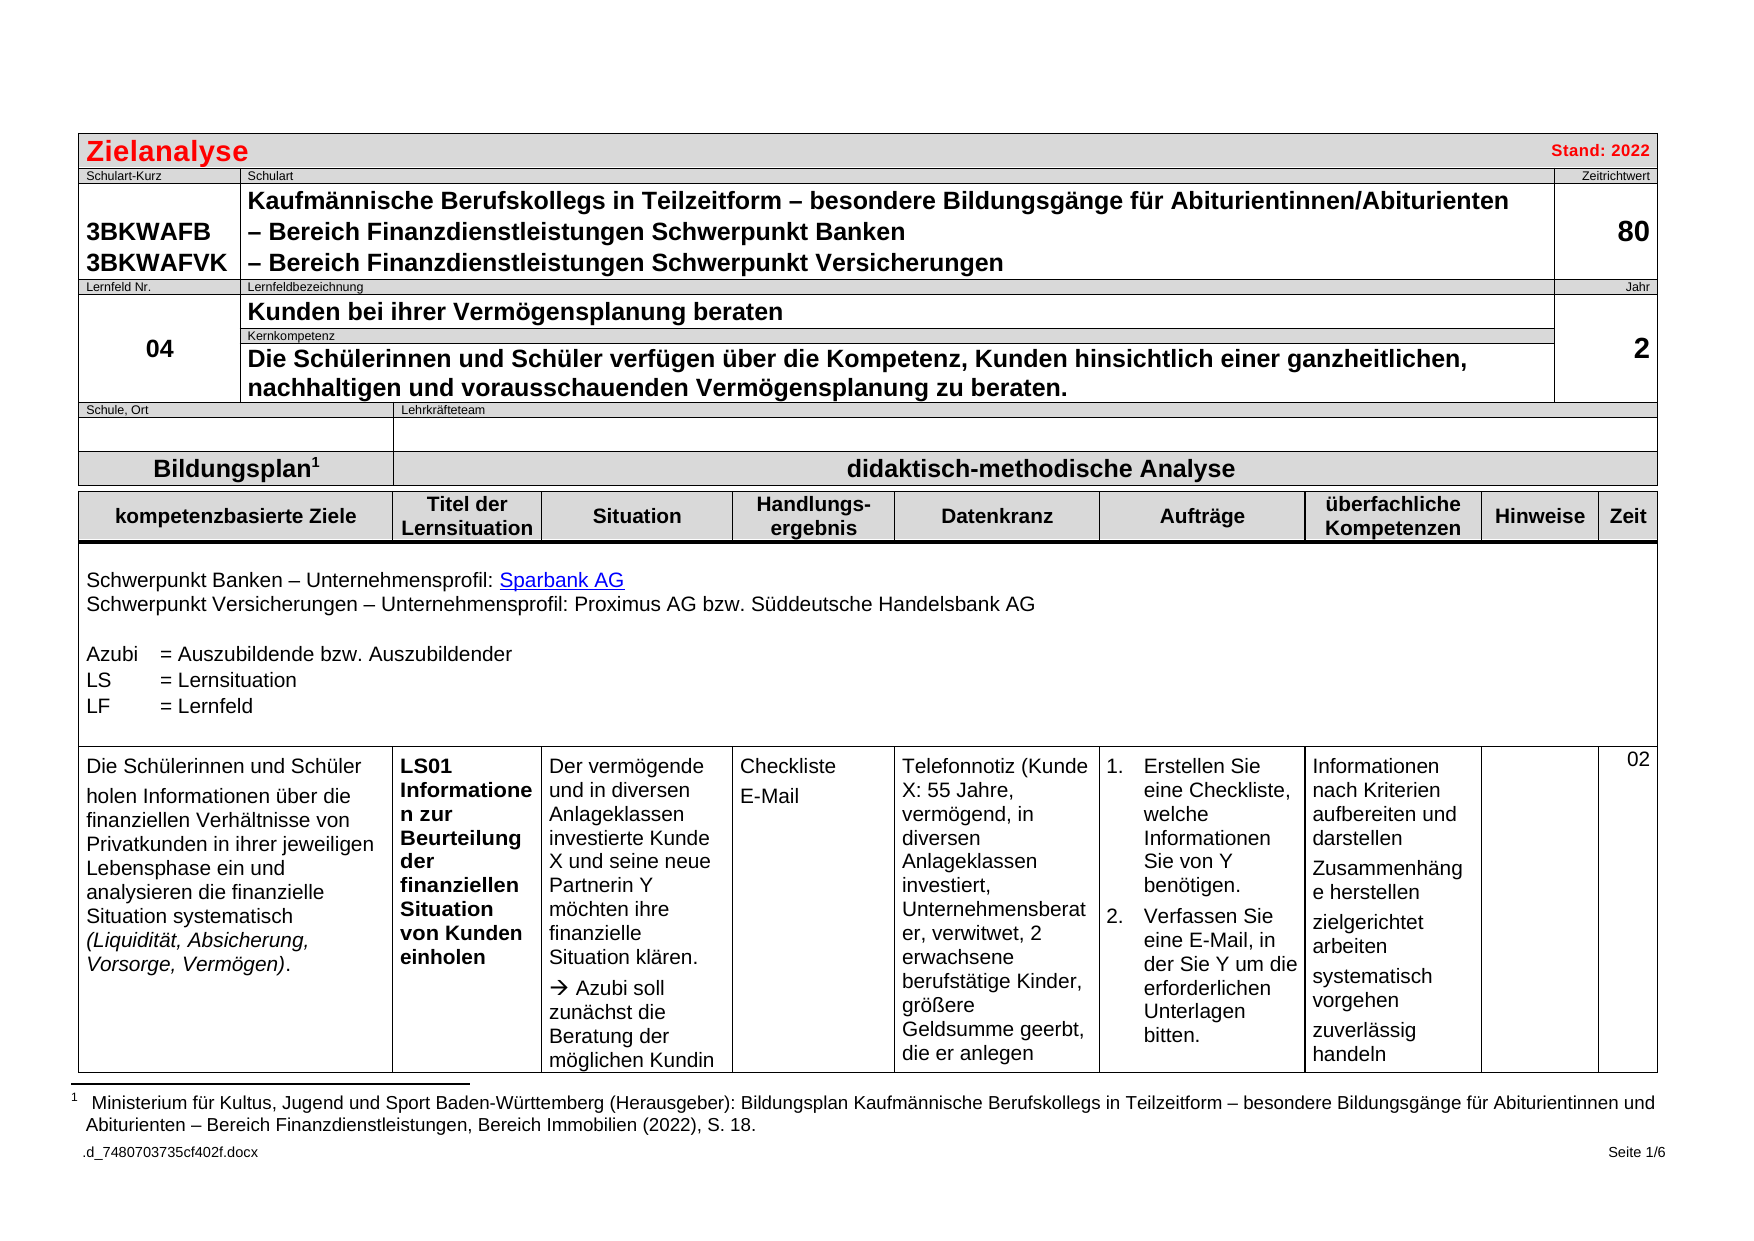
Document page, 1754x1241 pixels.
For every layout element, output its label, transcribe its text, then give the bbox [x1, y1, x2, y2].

table_header Stand: 2022 [394, 134, 1657, 167]
table_header Zielanalyse [79, 134, 394, 167]
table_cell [393, 747, 541, 1072]
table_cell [1100, 747, 1304, 1072]
table_cell 3BKWAFB 3BKWAFVK [79, 184, 240, 278]
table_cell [79, 747, 392, 1072]
table_cell Schulart-Kurz [79, 169, 240, 183]
table_cell didaktisch-methodische Analyse [394, 452, 1657, 485]
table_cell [1306, 747, 1481, 1072]
table_cell Lernfeld Nr. [79, 280, 240, 294]
table_header Titel der Lernsituation [393, 492, 541, 539]
table_header überfachliche Kompetenzen [1306, 492, 1481, 539]
table_header kompetenzbasierte Ziele [79, 492, 392, 539]
table_cell Lernfeldbezeichnung [241, 280, 1554, 294]
table_cell Zeitrichtwert [1555, 169, 1657, 183]
table_cell Kunden bei ihrer Vermögensplanung beraten [241, 295, 1554, 328]
table_cell [394, 418, 1657, 451]
table_header Aufträge [1100, 492, 1304, 539]
table_cell [1482, 747, 1598, 1072]
table_cell Lehrkräfteteam [394, 403, 1657, 417]
table_cell 02 [1599, 747, 1657, 1072]
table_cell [542, 747, 732, 1072]
table_header Hinweise [1482, 492, 1598, 539]
table_header Zeit [1599, 492, 1657, 539]
table_cell Bildungsplan [79, 452, 393, 485]
table_cell Schwerpunkt Banken – Unternehmensprofil: Sparbank AG Schwerpunkt Versicherungen – Unternehmensprofil: Proximus AG bzw. Süddeutsche Handelsbank AG Azubi = Auszubildende bzw. Auszubildender LS = Lernsituation LF = Lernfeld [79, 544, 1657, 746]
table_header Situation [542, 492, 732, 539]
table_cell Schule, Ort [79, 403, 393, 417]
table_cell Jahr [1555, 280, 1657, 294]
table_cell Die Schülerinnen und Schüler verfügen über die Kompetenz, Kunden hinsichtlich einer ganzheitlichen, nachhaltigen und vorausschauenden Vermögensplanung zu beraten. [241, 344, 1554, 402]
table_cell Kaufmännische Berufskollegs in Teilzeitform – besondere Bildungsgänge für Abiturientinnen/Abiturienten – Bereich Finanzdienstleistungen Schwerpunkt Banken – Bereich Finanzdienstleistungen Schwerpunkt Versicherungen [241, 184, 1554, 278]
table_cell 2 [1555, 295, 1657, 402]
table_cell Checkliste E-Mail [733, 747, 894, 1072]
table_header Datenkranz [895, 492, 1099, 539]
table_header Handlungs- ergebnis [733, 492, 894, 539]
table_cell [79, 418, 393, 451]
table_cell Kernkompetenz [241, 329, 1554, 343]
table_cell 80 [1555, 184, 1657, 278]
table_cell 04 [79, 295, 240, 402]
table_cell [895, 747, 1099, 1072]
table_cell Schulart [241, 169, 1554, 183]
